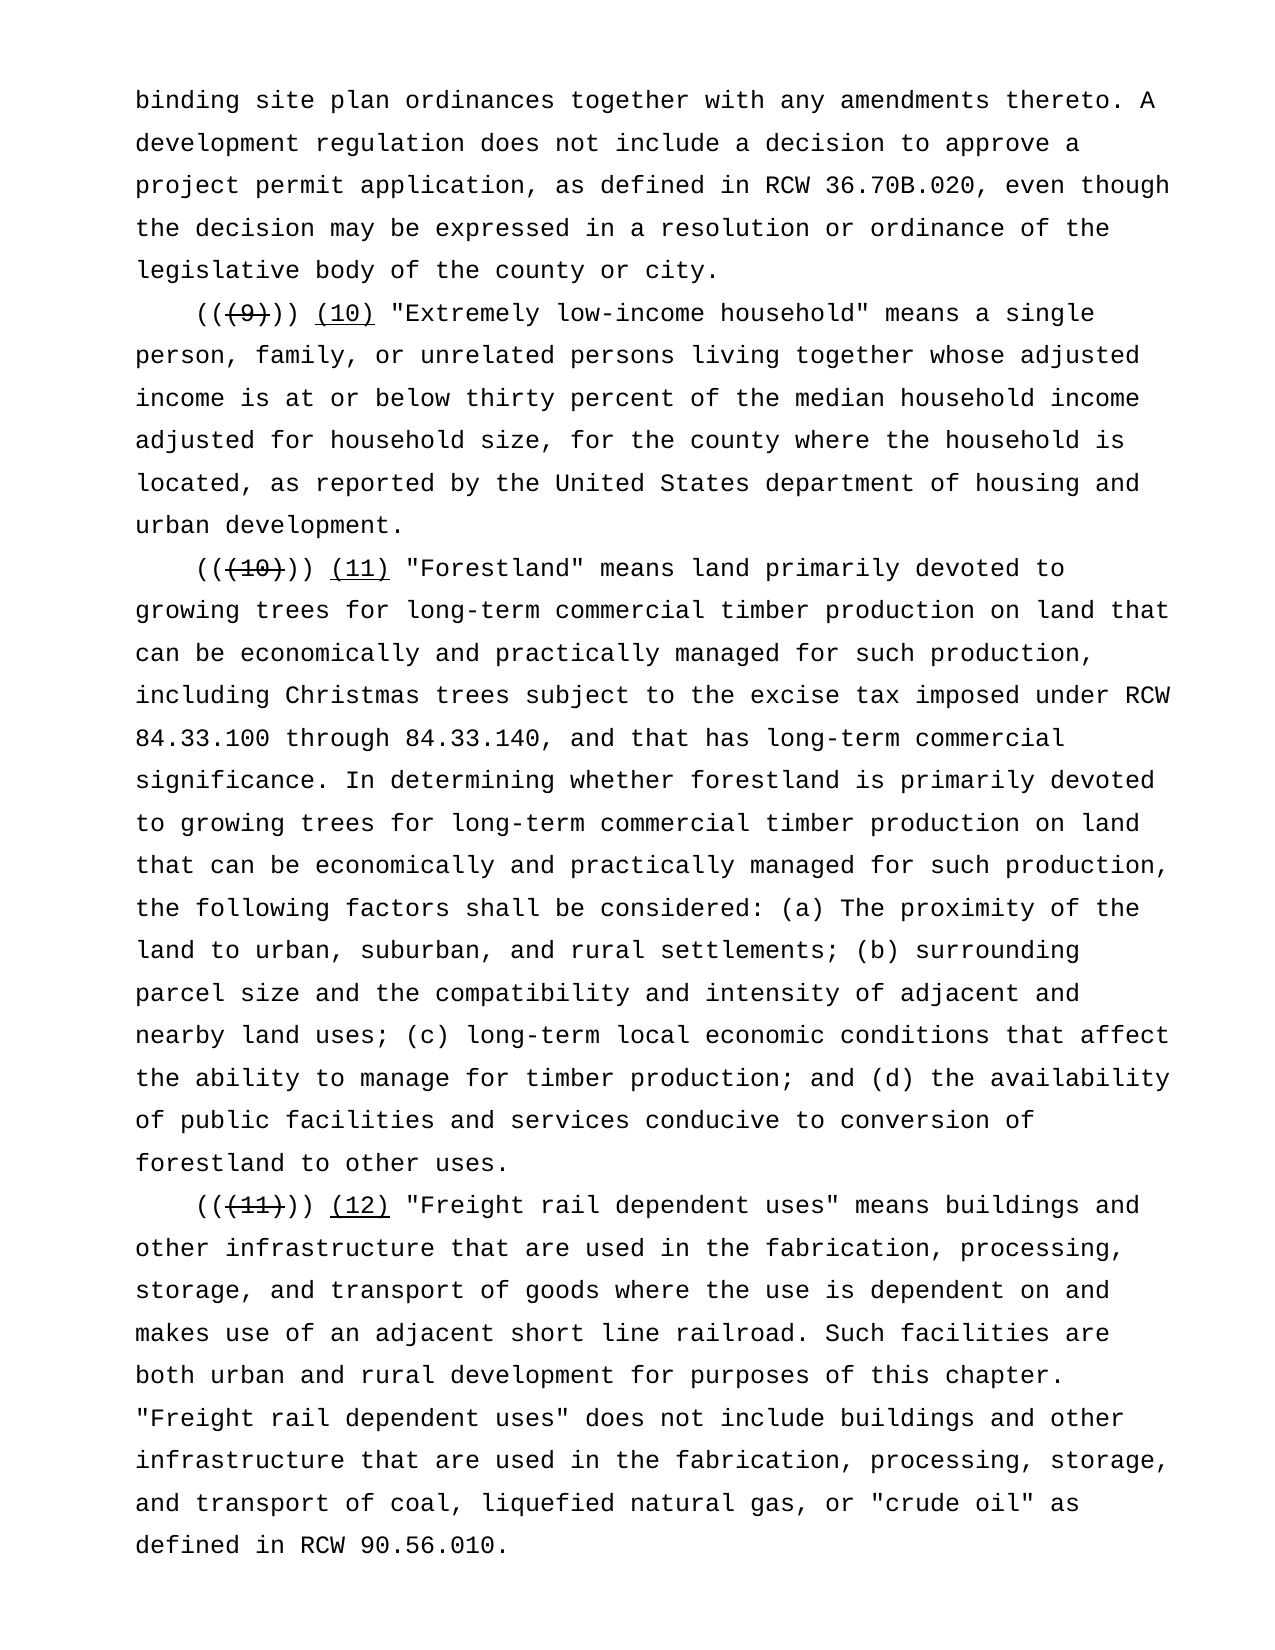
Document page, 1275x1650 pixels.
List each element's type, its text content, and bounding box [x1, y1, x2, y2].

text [135, 75, 1170, 287]
text (((10))) (11) "Forestland" means land primarily devoted to growing trees for long-term commercial timber production on land that can be economically and practically managed for such production, including Christmas trees subject to the excise tax imposed under RCW 84.33.100 through 84.33.140, and that has long-term commercial significance. In determining whether forestland is primarily devoted to growing trees for long-term commercial timber production on land that can be economically and practically managed for such production, the following factors shall be considered: (a) The proximity of the land to urban, suburban, and rural settlements; (b) surrounding parcel size and the compatibility and intensity of adjacent and nearby land uses; (c) long-term local economic conditions that affect the ability to manage for timber production; and (d) the availability of public facilities and services conducive to conversion of forestland to other uses. [135, 542, 1170, 1180]
text (((9))) (10) "Extremely low-income household" means a single person, family, or unrelated persons living together whose adjusted income is at or below thirty percent of the median household income adjusted for household size, for the county where the household is located, as reported by the United States department of housing and urban development. [135, 287, 1170, 542]
text (((11))) (12) "Freight rail dependent uses" means buildings and other infrastructure that are used in the fabrication, processing, storage, and transport of goods where the use is dependent on and makes use of an adjacent short line railroad. Such facilities are both urban and rural development for purposes of this chapter. "Freight rail dependent uses" does not include buildings and other infrastructure that are used in the fabrication, processing, storage, and transport of coal, liquefied natural gas, or "crude oil" as defined in RCW 90.56.010. [135, 1180, 1170, 1562]
